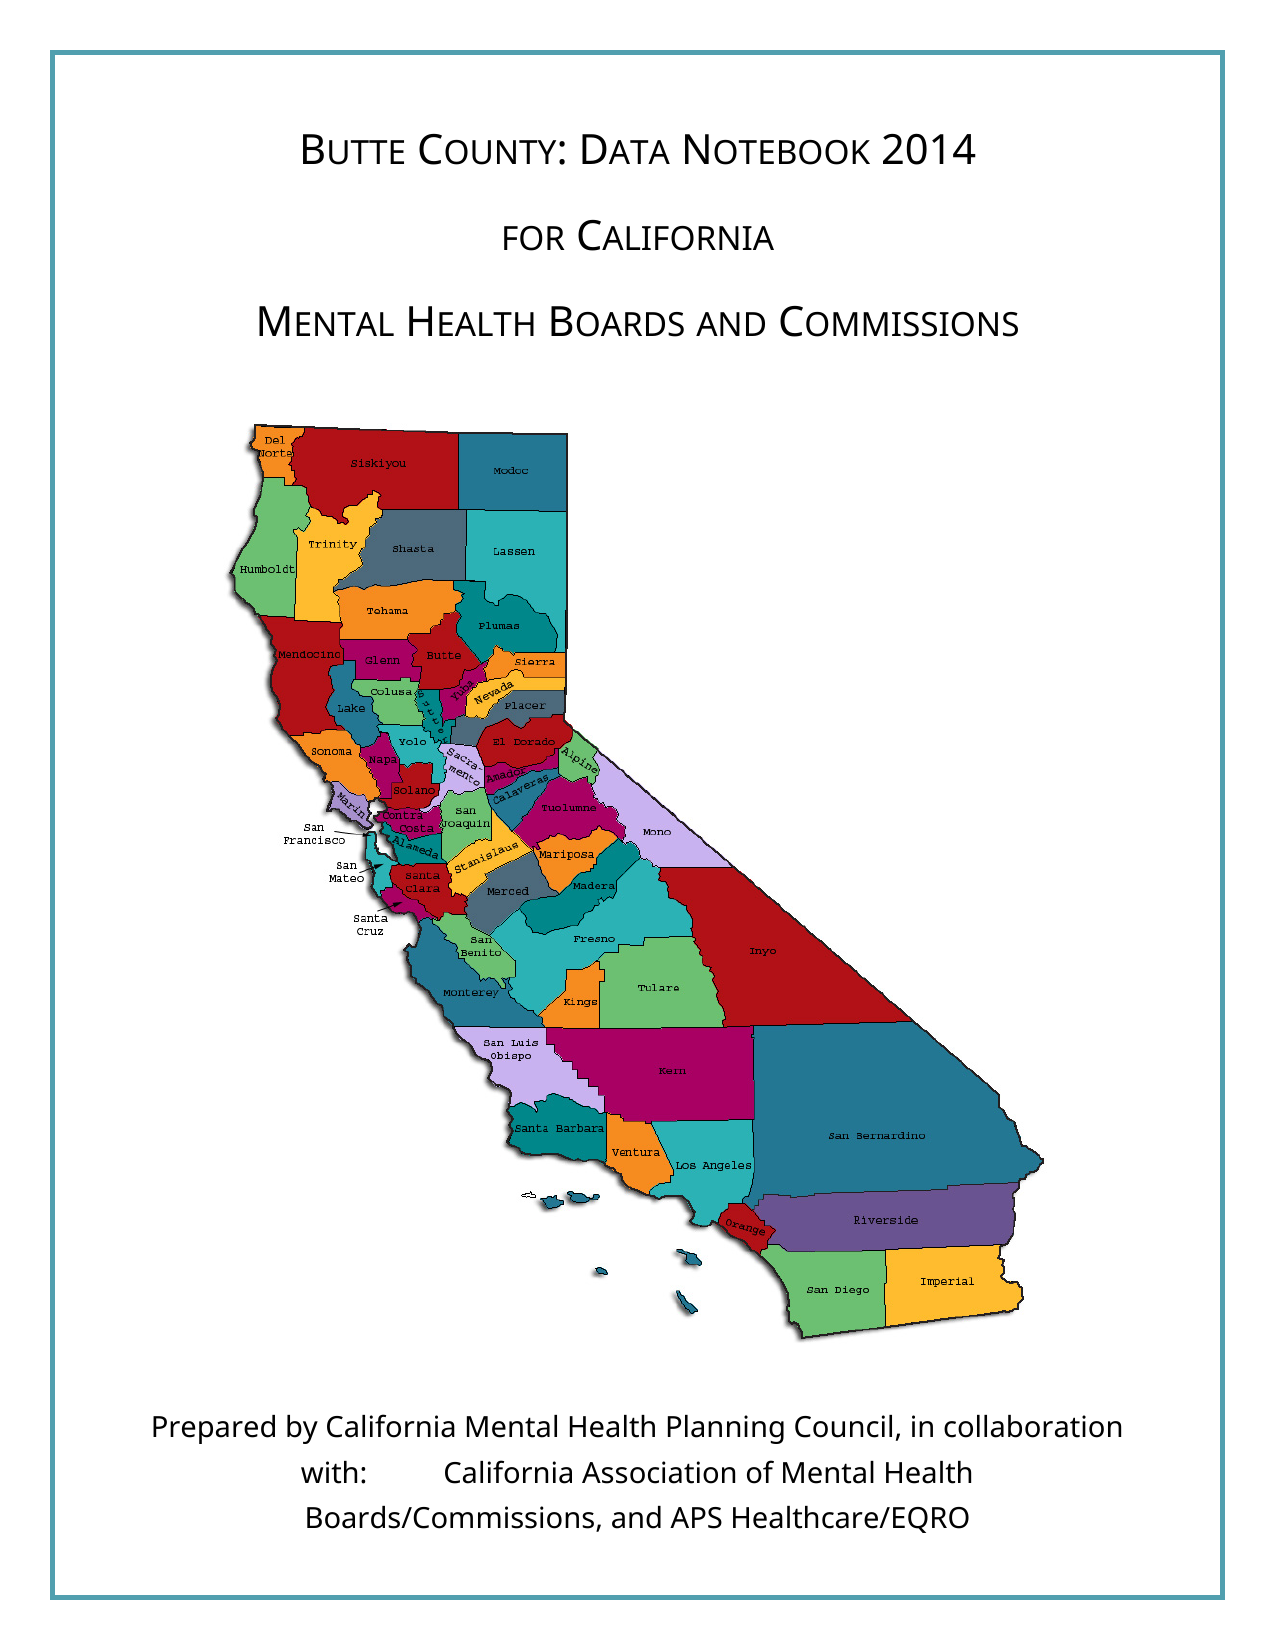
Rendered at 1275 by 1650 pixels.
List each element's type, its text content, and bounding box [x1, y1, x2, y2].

text Prepared by California Mental Health Planning Council, in collaboration with: California Association of Mental Health Boards/Commissions, and APS Healthcare/EQRO [150, 1406, 1125, 1537]
title Butte County: Data Notebook 2014 [150, 120, 1125, 177]
picture [184, 378, 1091, 1382]
text for California [150, 206, 1125, 263]
text Mental Health Boards and Commissions [150, 292, 1125, 349]
